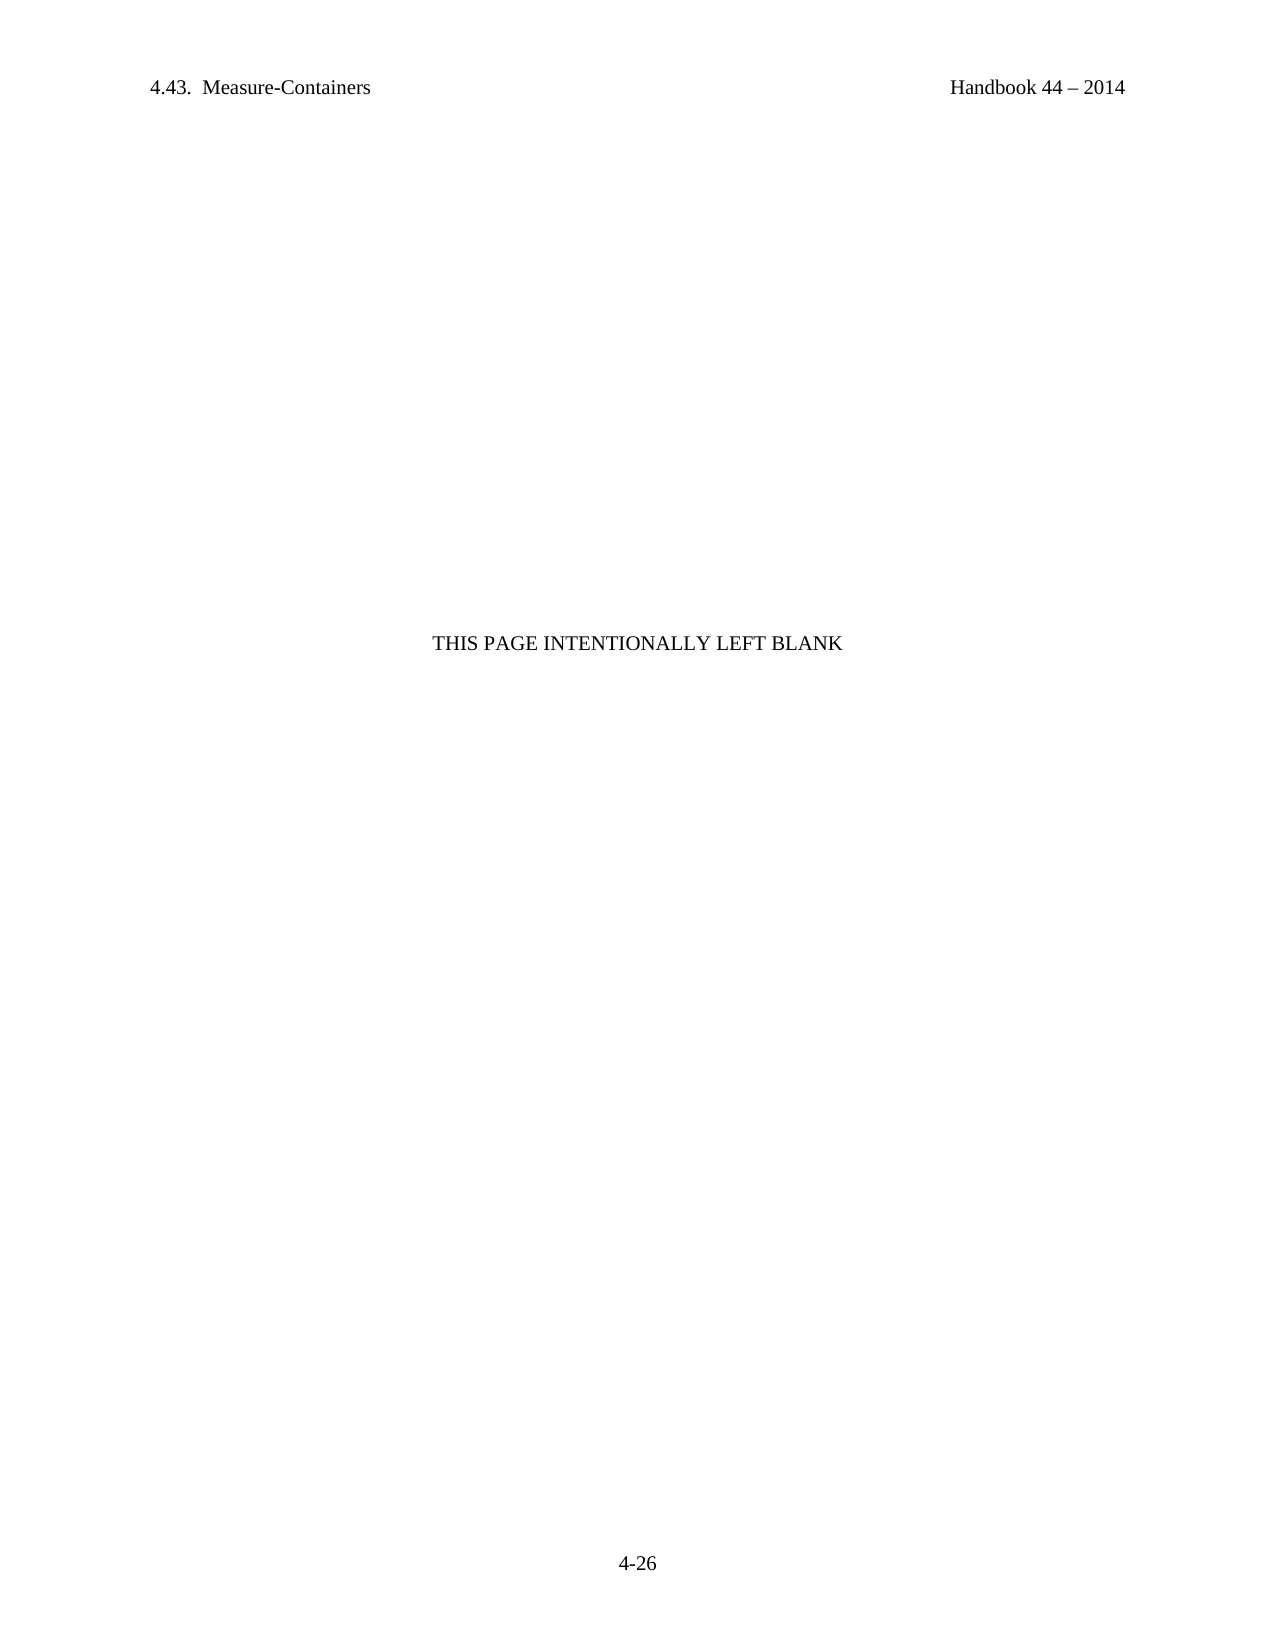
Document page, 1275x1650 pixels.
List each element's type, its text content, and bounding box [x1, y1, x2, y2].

text THIS PAGE INTENTIONALLY LEFT BLANK [150, 631, 1125, 655]
